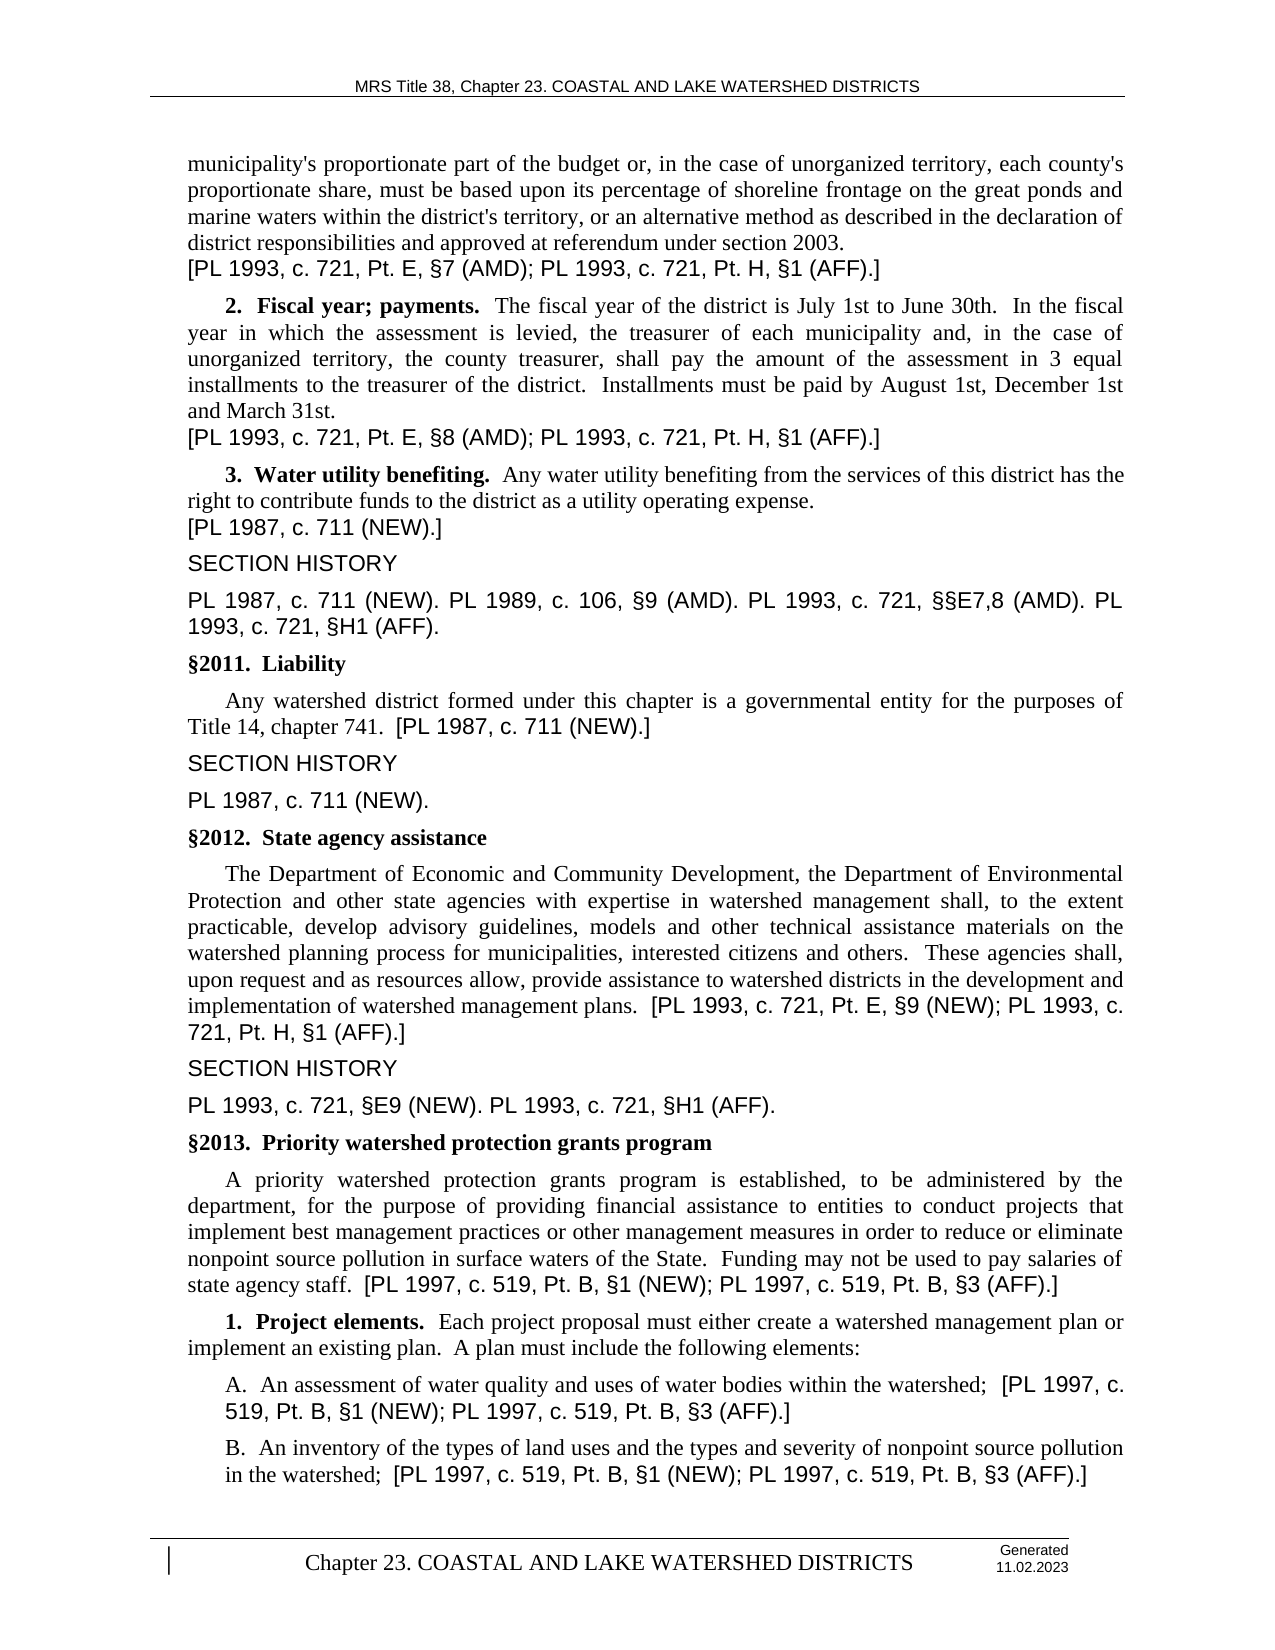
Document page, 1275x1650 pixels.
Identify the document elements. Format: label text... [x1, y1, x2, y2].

text §2013. Priority watershed protection grants program [187, 1129, 1125, 1155]
text B. An inventory of the types of land uses and the types and severity of nonpoint source pollution in the watershed; [PL 1997, c. 519, Pt. B, §1 (NEW); PL 1997, c. 519, Pt. B, §3 (AFF).] [225, 1434, 1125, 1487]
text Any watershed district formed under this chapter is a governmental entity for the purposes of Title 14, chapter 741. [PL 1987, c. 711 (NEW).] [187, 687, 1125, 740]
text 1. Project elements. Each project proposal must either create a watershed management plan or implement an existing plan. A plan must include the following elements: [187, 1308, 1125, 1361]
text [PL 1993, c. 721, Pt. E, §8 (AMD); PL 1993, c. 721, Pt. H, §1 (AFF).] [187, 424, 1125, 450]
text SECTION HISTORY [187, 1055, 1125, 1082]
text The Department of Economic and Community Development, the Department of Environmental Protection and other state agencies with expertise in watershed management shall, to the extent practicable, develop advisory guidelines, models and other technical assistance materials on the watershed planning process for municipalities, interested citizens and others. These agencies shall, upon request and as resources allow, provide assistance to watershed districts in the development and implementation of watershed management plans. [PL 1993, c. 721, Pt. E, §9 (NEW); PL 1993, c. 721, Pt. H, §1 (AFF).] [187, 860, 1125, 1045]
text 2. Fiscal year; payments. The fiscal year of the district is July 1st to June 30th. In the fiscal year in which the assessment is levied, the treasurer of each municipality and, in the case of unorganized territory, the county treasurer, shall pay the amount of the assessment in 3 equal installments to the treasurer of the district. Installments must be paid by August 1st, December 1st and March 31st. [187, 292, 1125, 424]
text A. An assessment of water quality and uses of water bodies within the watershed; [PL 1997, c. 519, Pt. B, §1 (NEW); PL 1997, c. 519, Pt. B, §3 (AFF).] [225, 1371, 1125, 1424]
text SECTION HISTORY [187, 550, 1125, 577]
text [PL 1987, c. 711 (NEW).] [187, 513, 1125, 540]
text 3. Water utility benefiting. Any water utility benefiting from the services of this district has the right to contribute funds to the district as a utility operating expense. [187, 461, 1125, 513]
text PL 1987, c. 711 (NEW). [187, 787, 1125, 813]
text §2011. Liability [187, 650, 1125, 676]
text [PL 1993, c. 721, Pt. E, §7 (AMD); PL 1993, c. 721, Pt. H, §1 (AFF).] [187, 255, 1125, 282]
text §2012. State agency assistance [187, 824, 1125, 850]
text SECTION HISTORY [187, 750, 1125, 776]
text PL 1987, c. 711 (NEW). PL 1989, c. 106, §9 (AMD). PL 1993, c. 721, §§E7,8 (AMD). PL 1993, c. 721, §H1 (AFF). [187, 587, 1125, 640]
text PL 1993, c. 721, §E9 (NEW). PL 1993, c. 721, §H1 (AFF). [187, 1092, 1125, 1118]
text A priority watershed protection grants program is established, to be administered by the department, for the purpose of providing financial assistance to entities to conduct projects that implement best management practices or other management measures in order to reduce or eliminate nonpoint source pollution in surface waters of the State. Funding may not be used to pay salaries of state agency staff. [PL 1997, c. 519, Pt. B, §1 (NEW); PL 1997, c. 519, Pt. B, §3 (AFF).] [187, 1166, 1125, 1298]
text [187, 150, 1125, 255]
